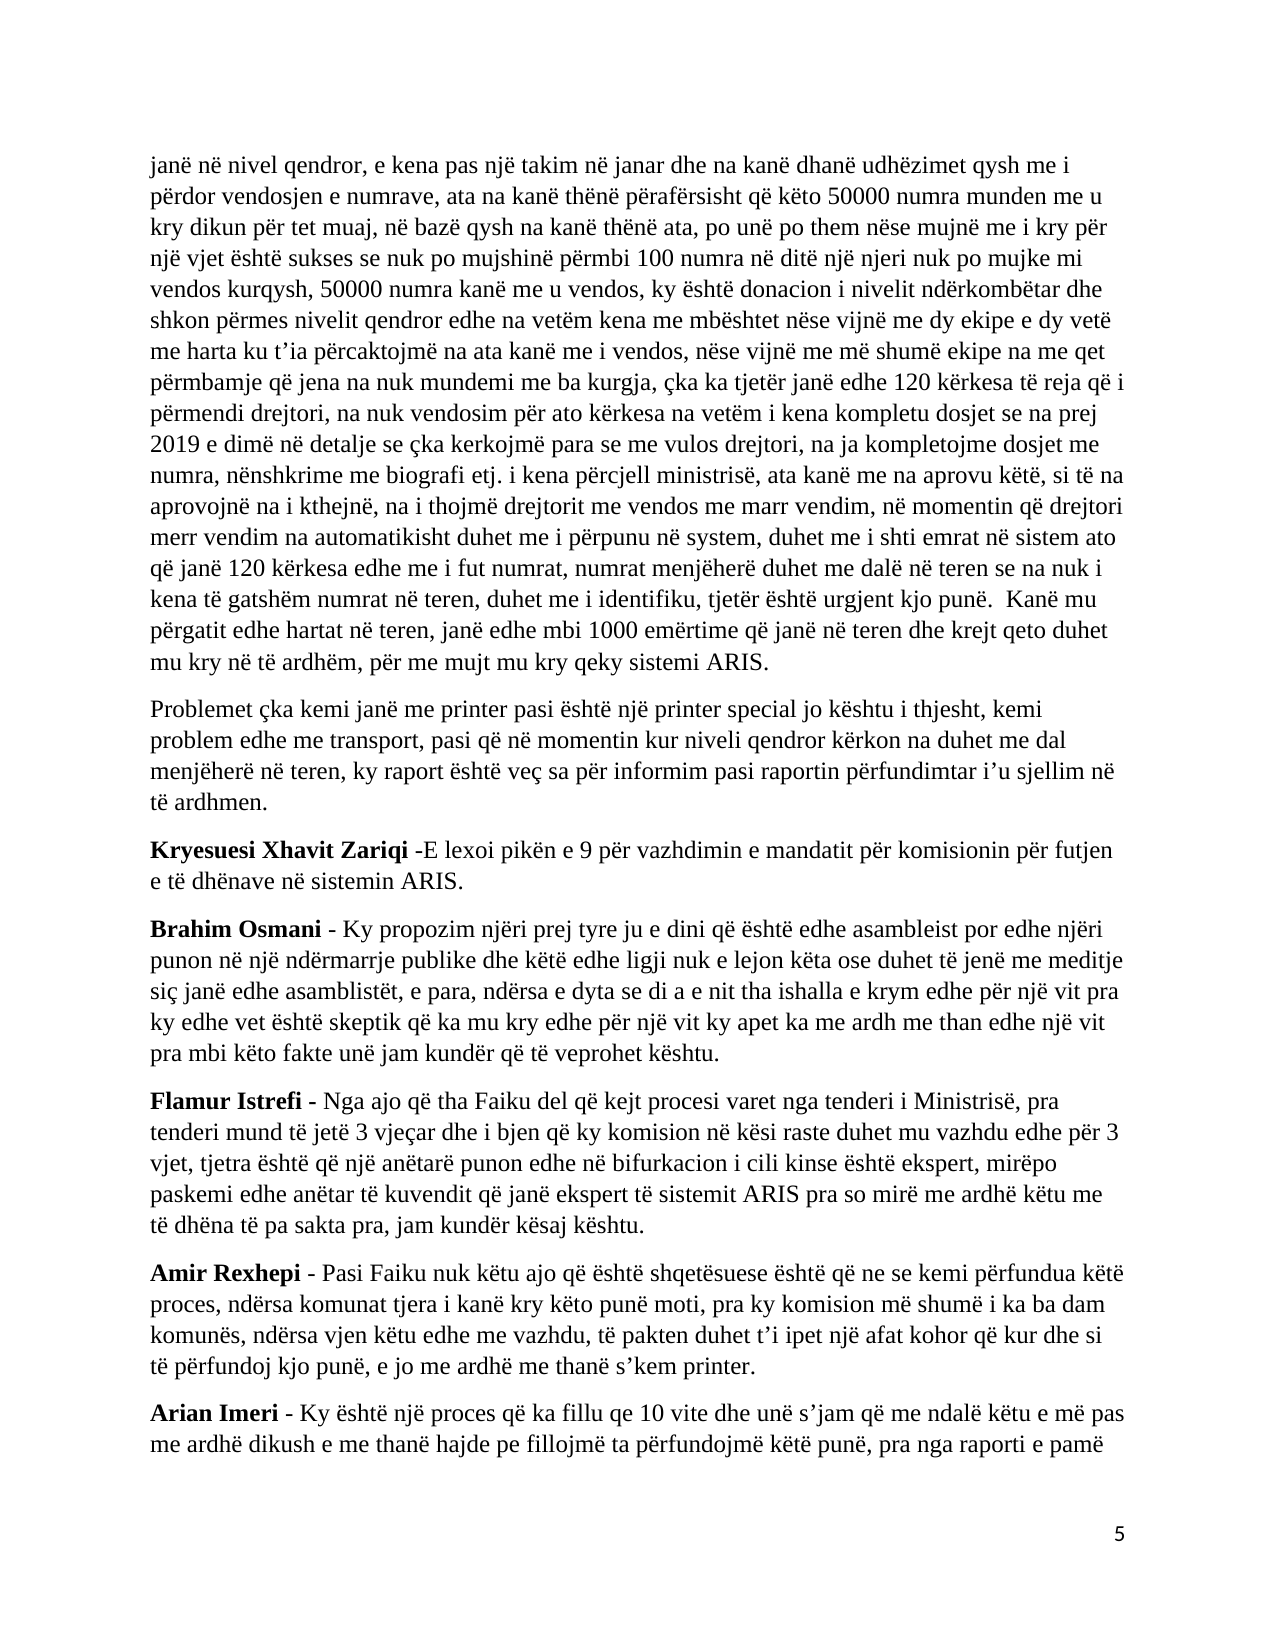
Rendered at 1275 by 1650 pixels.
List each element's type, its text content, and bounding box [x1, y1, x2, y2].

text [150, 1398, 1125, 1458]
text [150, 150, 1125, 675]
text Problemet çka kemi janë me printer pasi është një printer special jo kështu i thjesht, kemi problem edhe me transport, pasi që në momentin kur niveli qendror kërkon na duhet me dal menjëherë në teren, ky raport është veç sa për informim pasi raportin përfundimtar i’u sjellim në të ardhmen. [150, 694, 1125, 816]
text Kryesuesi Xhavit Zariqi -E lexoi pikën e 9 për vazhdimin e mandatit për komisionin për futjen e të dhënave në sistemin ARIS. [150, 835, 1125, 895]
text Flamur Istrefi - Nga ajo që tha Faiku del që kejt procesi varet nga tenderi i Ministrisë, pra tenderi mund të jetë 3 vjeçar dhe i bjen që ky komision në kësi raste duhet mu vazhdu edhe për 3 vjet, tjetra është që një anëtarë punon edhe në bifurkacion i cili kinse është ekspert, mirëpo paskemi edhe anëtar të kuvendit që janë ekspert të sistemit ARIS pra so mirë me ardhë këtu me të dhëna të pa sakta pra, jam kundër kësaj kështu. [150, 1086, 1125, 1239]
text Brahim Osmani - Ky propozim njëri prej tyre ju e dini që është edhe asambleist por edhe njëri punon në një ndërmarrje publike dhe këtë edhe ligji nuk e lejon këta ose duhet të jenë me meditje siç janë edhe asamblistët, e para, ndërsa e dyta se di a e nit tha ishalla e krym edhe për një vit pra ky edhe vet është skeptik që ka mu kry edhe për një vit ky apet ka me ardh me than edhe një vit pra mbi këto fakte unë jam kundër që të veprohet kështu. [150, 914, 1125, 1067]
text Amir Rexhepi - Pasi Faiku nuk këtu ajo që është shqetësuese është që ne se kemi përfundua këtë proces, ndërsa komunat tjera i kanë kry këto punë moti, pra ky komision më shumë i ka ba dam komunës, ndërsa vjen këtu edhe me vazhdu, të pakten duhet t’i ipet një afat kohor që kur dhe si të përfundoj kjo punë, e jo me ardhë me thanë s’kem printer. [150, 1258, 1125, 1379]
